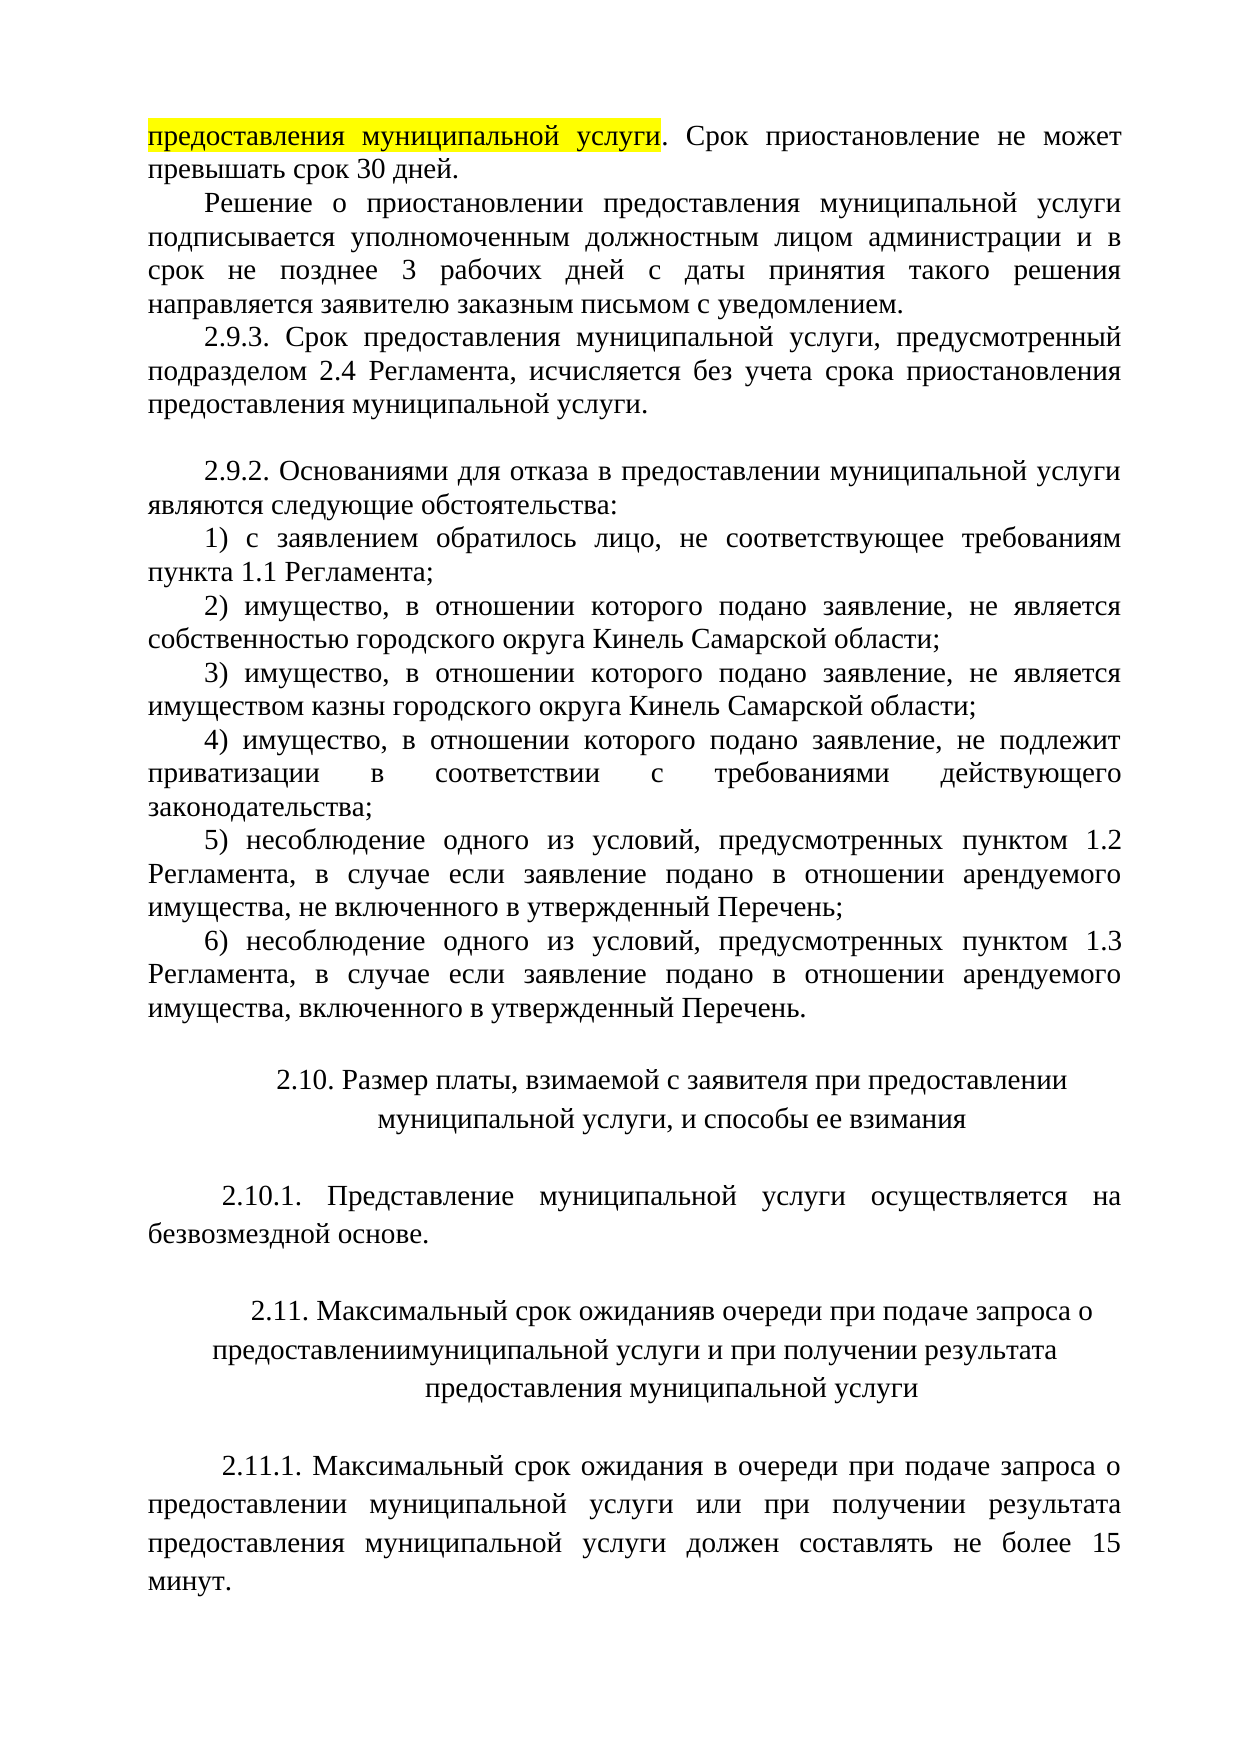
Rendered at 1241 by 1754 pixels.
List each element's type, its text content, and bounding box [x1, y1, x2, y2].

text 4) имущество, в отношении которого подано заявление, не подлежит приватизации в соответствии с требованиями действующего законодательства; [148, 722, 1122, 822]
text 2.11. Максимальный срок ожиданияв очереди при подаче запроса о предоставлениимуниципальной услуги и при получении результата [148, 1293, 1122, 1366]
text предоставления муниципальной услуги [148, 1371, 1122, 1404]
text 2.10. Размер платы, взимаемой с заявителя при предоставлении [148, 1062, 1122, 1096]
text 2) имущество, в отношении которого подано заявление, не является собственностью городского округа Кинель Самарской области; [148, 588, 1122, 655]
text 2.9.3. Срок предоставления муниципальной услуги, предусмотренный подразделом 2.4 Регламента, исчисляется без учета срока приостановления предоставления муниципальной услуги. [148, 319, 1122, 420]
text 2.9.2. Основаниями для отказа в предоставлении муниципальной услуги являются следующие обстоятельства: [148, 453, 1122, 521]
text муниципальной услуги, и способы ее взимания [148, 1101, 1122, 1134]
text 3) имущество, в отношении которого подано заявление, не является имуществом казны городского округа Кинель Самарской области; [148, 655, 1122, 722]
text 6) несоблюдение одного из условий, предусмотренных пунктом 1.3 Регламента, в случае если заявление подано в отношении арендуемого имущества, включенного в утвержденный Перечень. [148, 923, 1122, 1024]
text 2.11.1. Максимальный срок ожидания в очереди при подаче запроса о предоставлении муниципальной услуги или при получении результата предоставления муниципальной услуги должен составлять не более 15 минут. [148, 1448, 1122, 1597]
text 1) с заявлением обратилось лицо, не соответствующее требованиям пункта 1.1 Регламента; [148, 521, 1122, 588]
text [148, 118, 1122, 185]
text 5) несоблюдение одного из условий, предусмотренных пунктом 1.2 Регламента, в случае если заявление подано в отношении арендуемого имущества, не включенного в утвержденный Перечень; [148, 822, 1122, 923]
text Решение о приостановлении предоставления муниципальной услуги подписывается уполномоченным должностным лицом администрации и в срок не позднее 3 рабочих дней с даты принятия такого решения направляется заявителю заказным письмом с уведомлением. [148, 185, 1122, 319]
text 2.10.1. Представление муниципальной услуги осуществляется на безвозмездной основе. [148, 1178, 1122, 1250]
